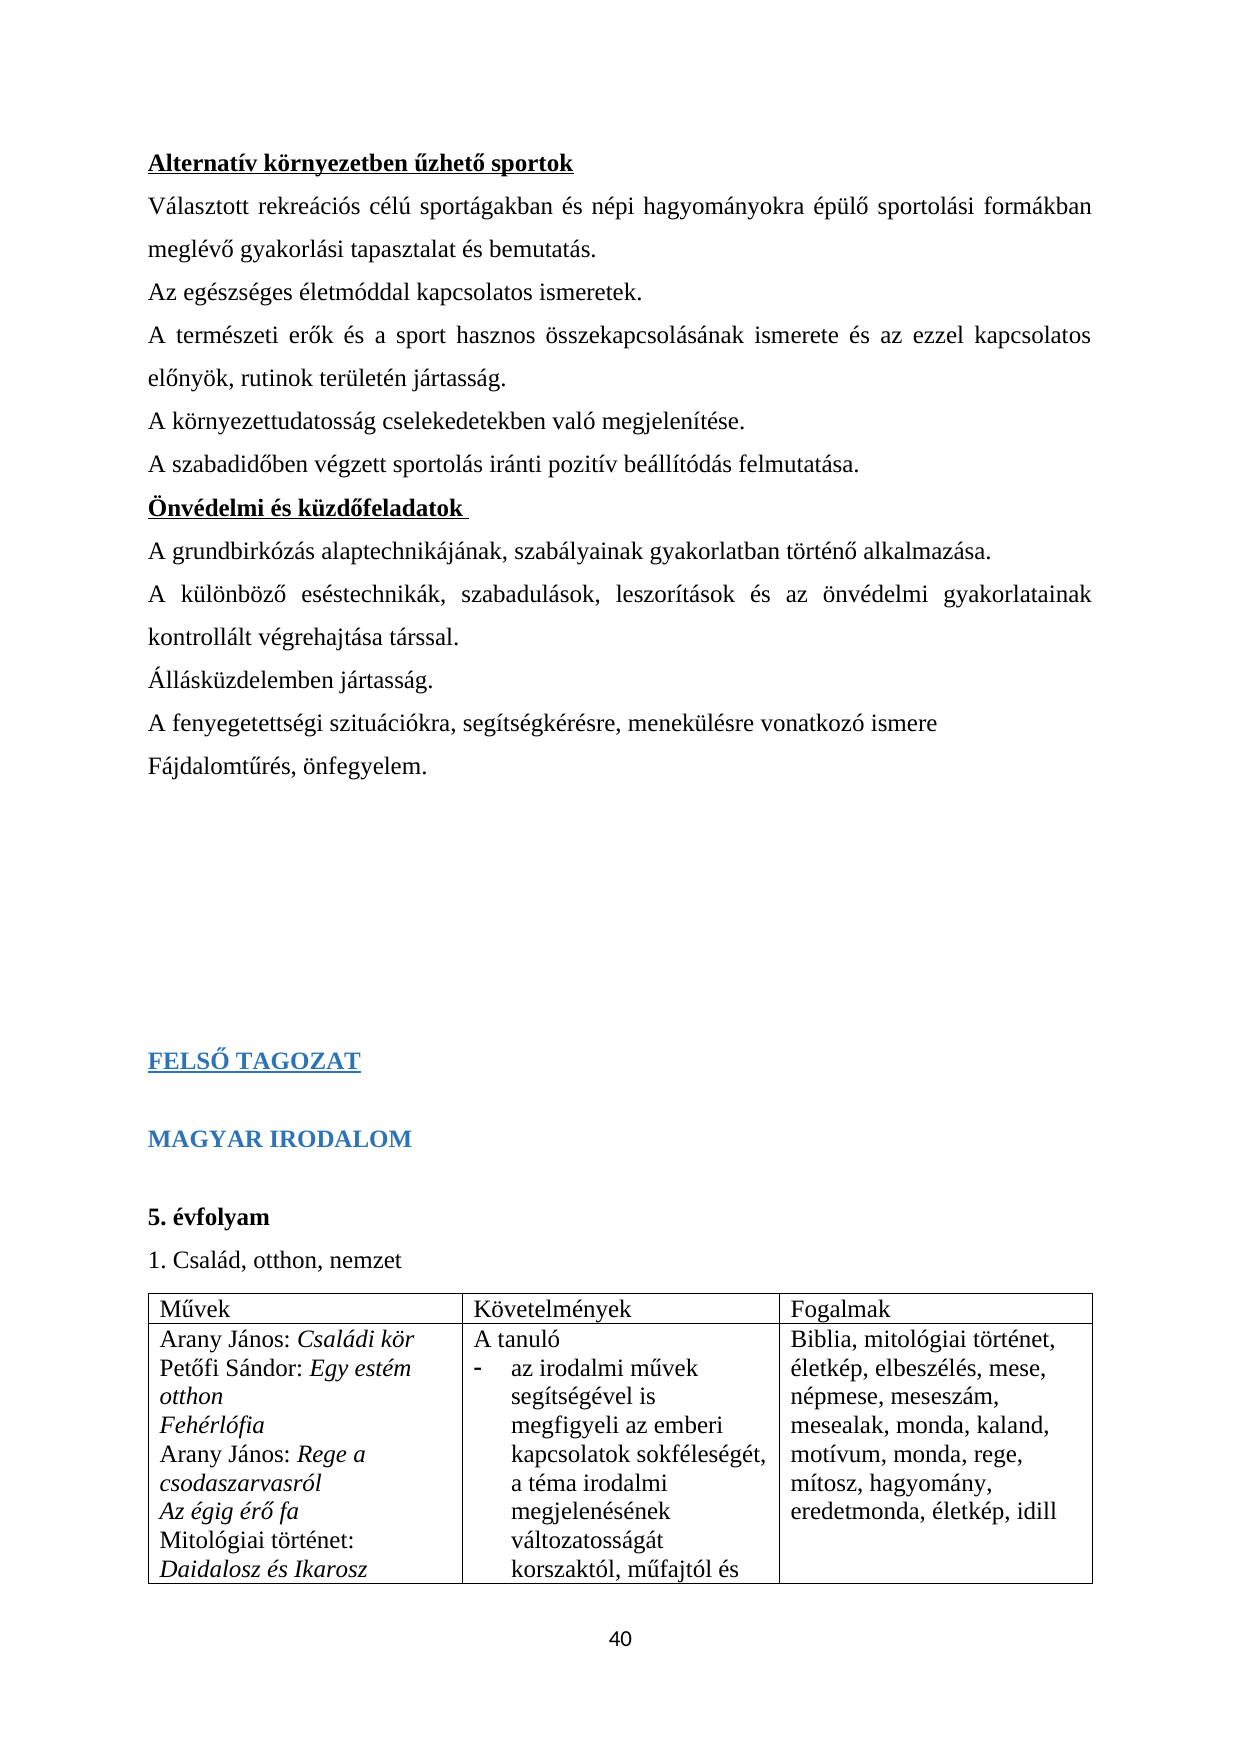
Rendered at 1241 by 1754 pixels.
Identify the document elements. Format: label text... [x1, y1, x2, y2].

text Az egészséges életmóddal kapcsolatos ismeretek. [148, 277, 1093, 306]
text 5. évfolyam [148, 1202, 1093, 1231]
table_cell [463, 1324, 779, 1583]
text A környezettudatosság cselekedetekben való megjelenítése. [148, 406, 1093, 435]
text Állásküzdelemben jártasság. [148, 665, 1093, 694]
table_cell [149, 1324, 462, 1583]
text Önvédelmi és küzdőfeladatok [148, 493, 1093, 521]
text Fájdalomtűrés, önfegyelem. [148, 751, 1093, 780]
table_header Fogalmak [780, 1294, 1092, 1323]
text A természeti erők és a sport hasznos összekapcsolásának ismerete és az ezzel kapcsolatos előnyök, rutinok területén jártasság. [148, 320, 1093, 392]
table_header Követelmények [463, 1294, 779, 1323]
text A grundbirkózás alaptechnikájának, szabályainak gyakorlatban történő alkalmazása. [148, 536, 1093, 564]
subtitle FELSŐ TAGOZAT [148, 1046, 1093, 1075]
text 1. Család, otthon, nemzet [148, 1245, 1093, 1274]
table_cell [780, 1324, 1092, 1583]
text Alternatív környezetben űzhető sportok [148, 148, 1093, 176]
text A fenyegetettségi szituációkra, segítségkérésre, menekülésre vonatkozó ismere [148, 708, 1093, 737]
subtitle MAGYAR IRODALOM [148, 1124, 1093, 1153]
text Választott rekreációs célú sportágakban és népi hagyományokra épülő sportolási formákban meglévő gyakorlási tapasztalat és bemutatás. [148, 191, 1093, 263]
text A szabadidőben végzett sportolás iránti pozitív beállítódás felmutatása. [148, 449, 1093, 478]
table_header Művek [149, 1294, 462, 1323]
text A különböző eséstechnikák, szabadulások, leszorítások és az önvédelmi gyakorlatainak kontrollált végrehajtása társsal. [148, 579, 1093, 651]
